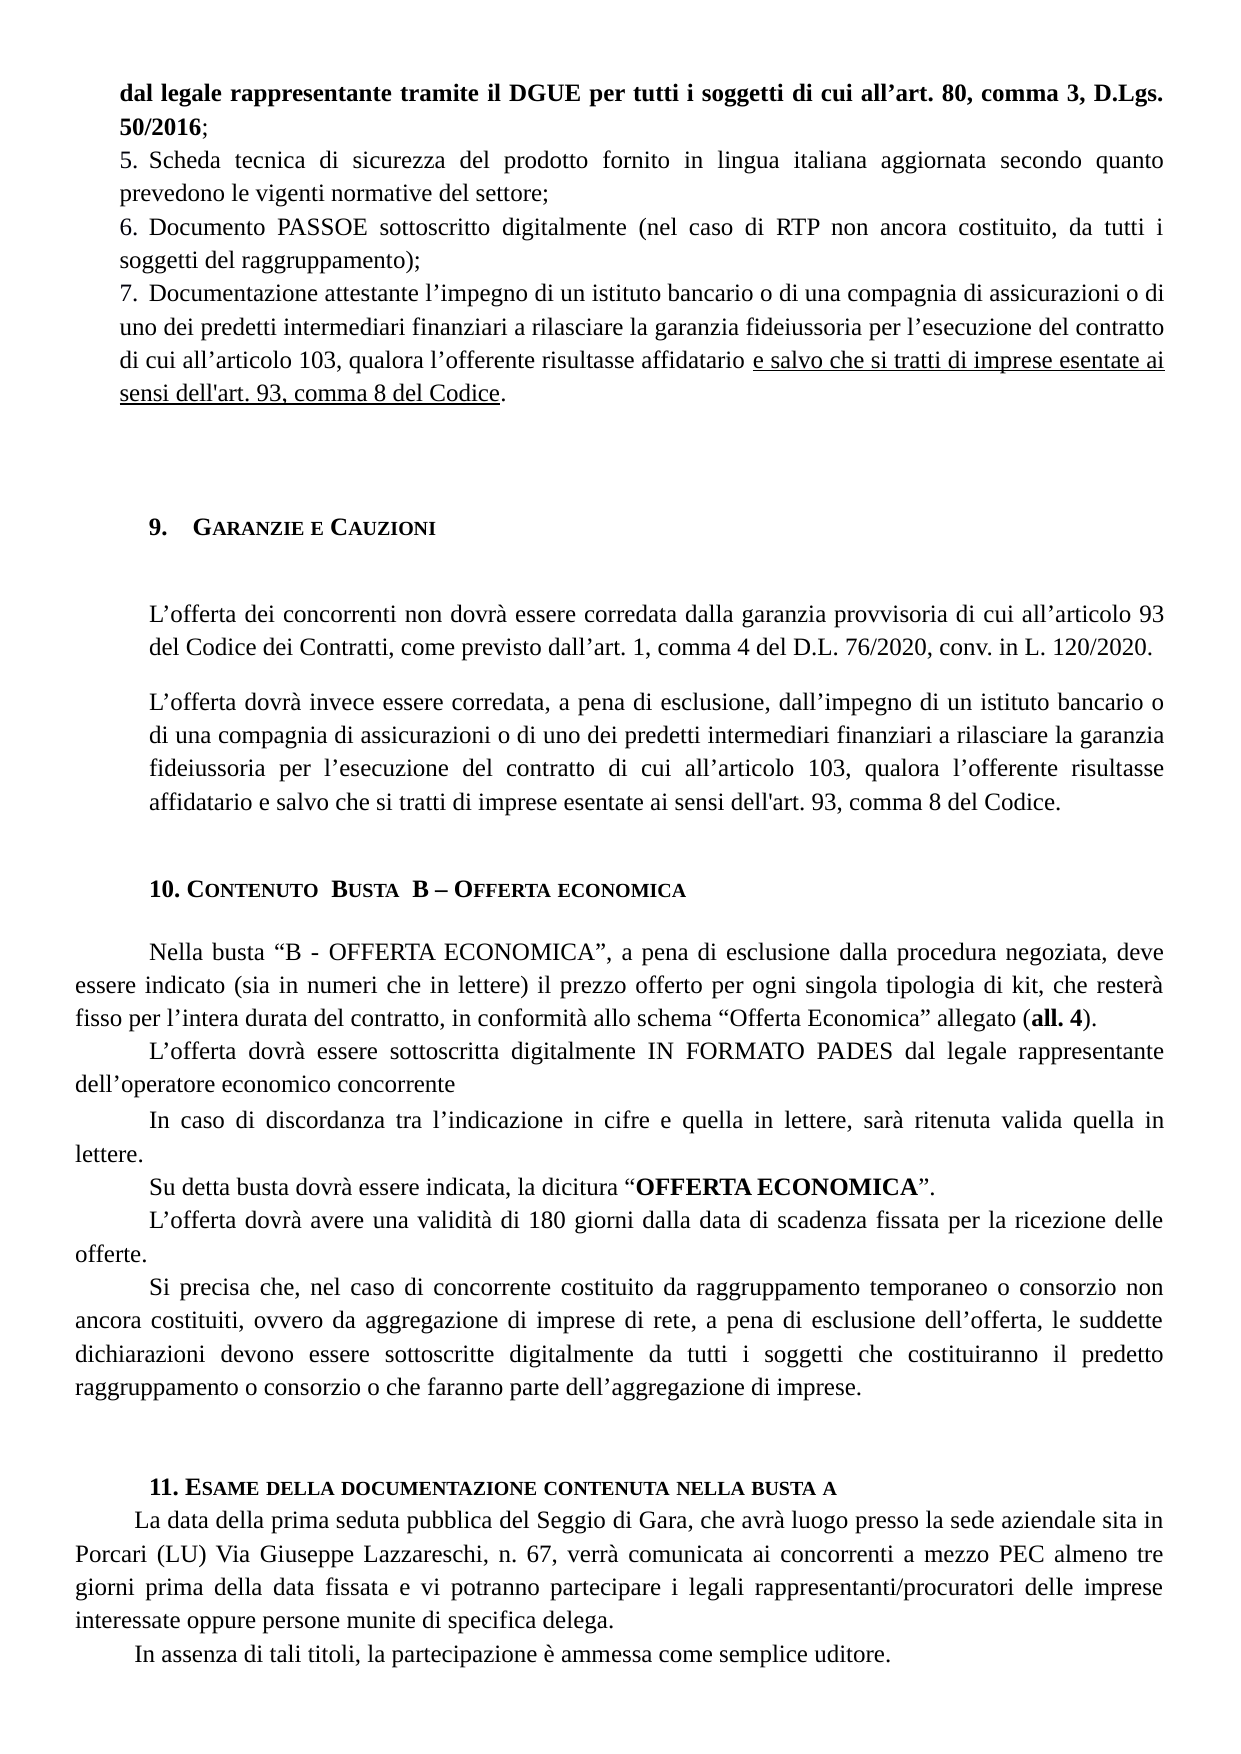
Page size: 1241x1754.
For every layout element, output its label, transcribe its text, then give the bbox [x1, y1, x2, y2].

text L’offerta dovrà invece essere corredata, a pena di esclusione, dall’impegno di un istituto bancario o di una compagnia di assicurazioni o di uno dei predetti intermediari finanziari a rilasciare la garanzia fideiussoria per l’esecuzione del contratto di cui all’articolo 103, qualora l’offerente risultasse affidatario e salvo che si tratti di imprese esentate ai sensi dell'art. 93, comma 8 del Codice. [149, 683, 1165, 817]
text Si precisa che, nel caso di concorrente costituito da raggruppamento temporaneo o consorzio non ancora costituiti, ovvero da aggregazione di imprese di rete, a pena di esclusione dell’offerta, le suddette dichiarazioni devono essere sottoscritte digitalmente da tutti i soggetti che costituiranno il predetto raggruppamento o consorzio o che faranno parte dell’aggregazione di imprese. [75, 1269, 1165, 1402]
text In assenza di tali titoli, la partecipazione è ammessa come semplice uditore. [75, 1636, 1165, 1669]
text L’offerta dovrà essere sottoscritta digitalmente IN FORMATO PADES dal legale rappresentante dell’operatore economico concorrente [75, 1036, 1165, 1098]
text 9. Garanzie e Cauzioni [75, 508, 1165, 542]
list Documento PASSOE sottoscritto digitalmente (nel caso di RTP non ancora costituito, da tutti i soggetti del raggruppamento); [119, 208, 1165, 275]
text In caso di discordanza tra l’indicazione in cifre e quella in lettere, sarà ritenuta valida quella in lettere. [75, 1102, 1165, 1169]
text 11. Esame della documentazione contenuta nella busta a [75, 1469, 1165, 1502]
text La data della prima seduta pubblica del Seggio di Gara, che avrà luogo presso la sede aziendale sita in Porcari (LU) Via Giuseppe Lazzareschi, n. 67, verrà comunicata ai concorrenti a mezzo PEC almeno tre giorni prima della data fissata e vi potranno partecipare i legali rappresentanti/procuratori delle imprese interessate oppure persone munite di specifica delega. [75, 1502, 1165, 1636]
text Su detta busta dovrà essere indicata, la dicitura “OFFERTA ECONOMICA”. [75, 1169, 1165, 1202]
list Documentazione attestante l’impegno di un istituto bancario o di una compagnia di assicurazioni o di uno dei predetti intermediari finanziari a rilasciare la garanzia fideiussoria per l’esecuzione del contratto di cui all’articolo 103, qualora l’offerente risultasse affidatario e salvo che si tratti di imprese esentate ai sensi dell'art. 93, comma 8 del Codice. [119, 275, 1165, 408]
text 10. Contenuto Busta B – Offerta economica [75, 871, 1165, 904]
text Nella busta “B - OFFERTA ECONOMICA”, a pena di esclusione dalla procedura negoziata, deve essere indicato (sia in numeri che in lettere) il prezzo offerto per ogni singola tipologia di kit, che resterà fisso per l’intera durata del contratto, in conformità allo schema “Offerta Economica” allegato (all. 4). [75, 937, 1165, 1032]
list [119, 75, 1165, 142]
text L’offerta dovrà avere una validità di 180 giorni dalla data di scadenza fissata per la ricezione delle offerte. [75, 1202, 1165, 1269]
text L’offerta dei concorrenti non dovrà essere corredata dalla garanzia provvisoria di cui all’articolo 93 del Codice dei Contratti, come previsto dall’art. 1, comma 4 del D.L. 76/2020, conv. in L. 120/2020. [149, 596, 1165, 662]
list Scheda tecnica di sicurezza del prodotto fornito in lingua italiana aggiornata secondo quanto prevedono le vigenti normative del settore; [119, 142, 1165, 208]
